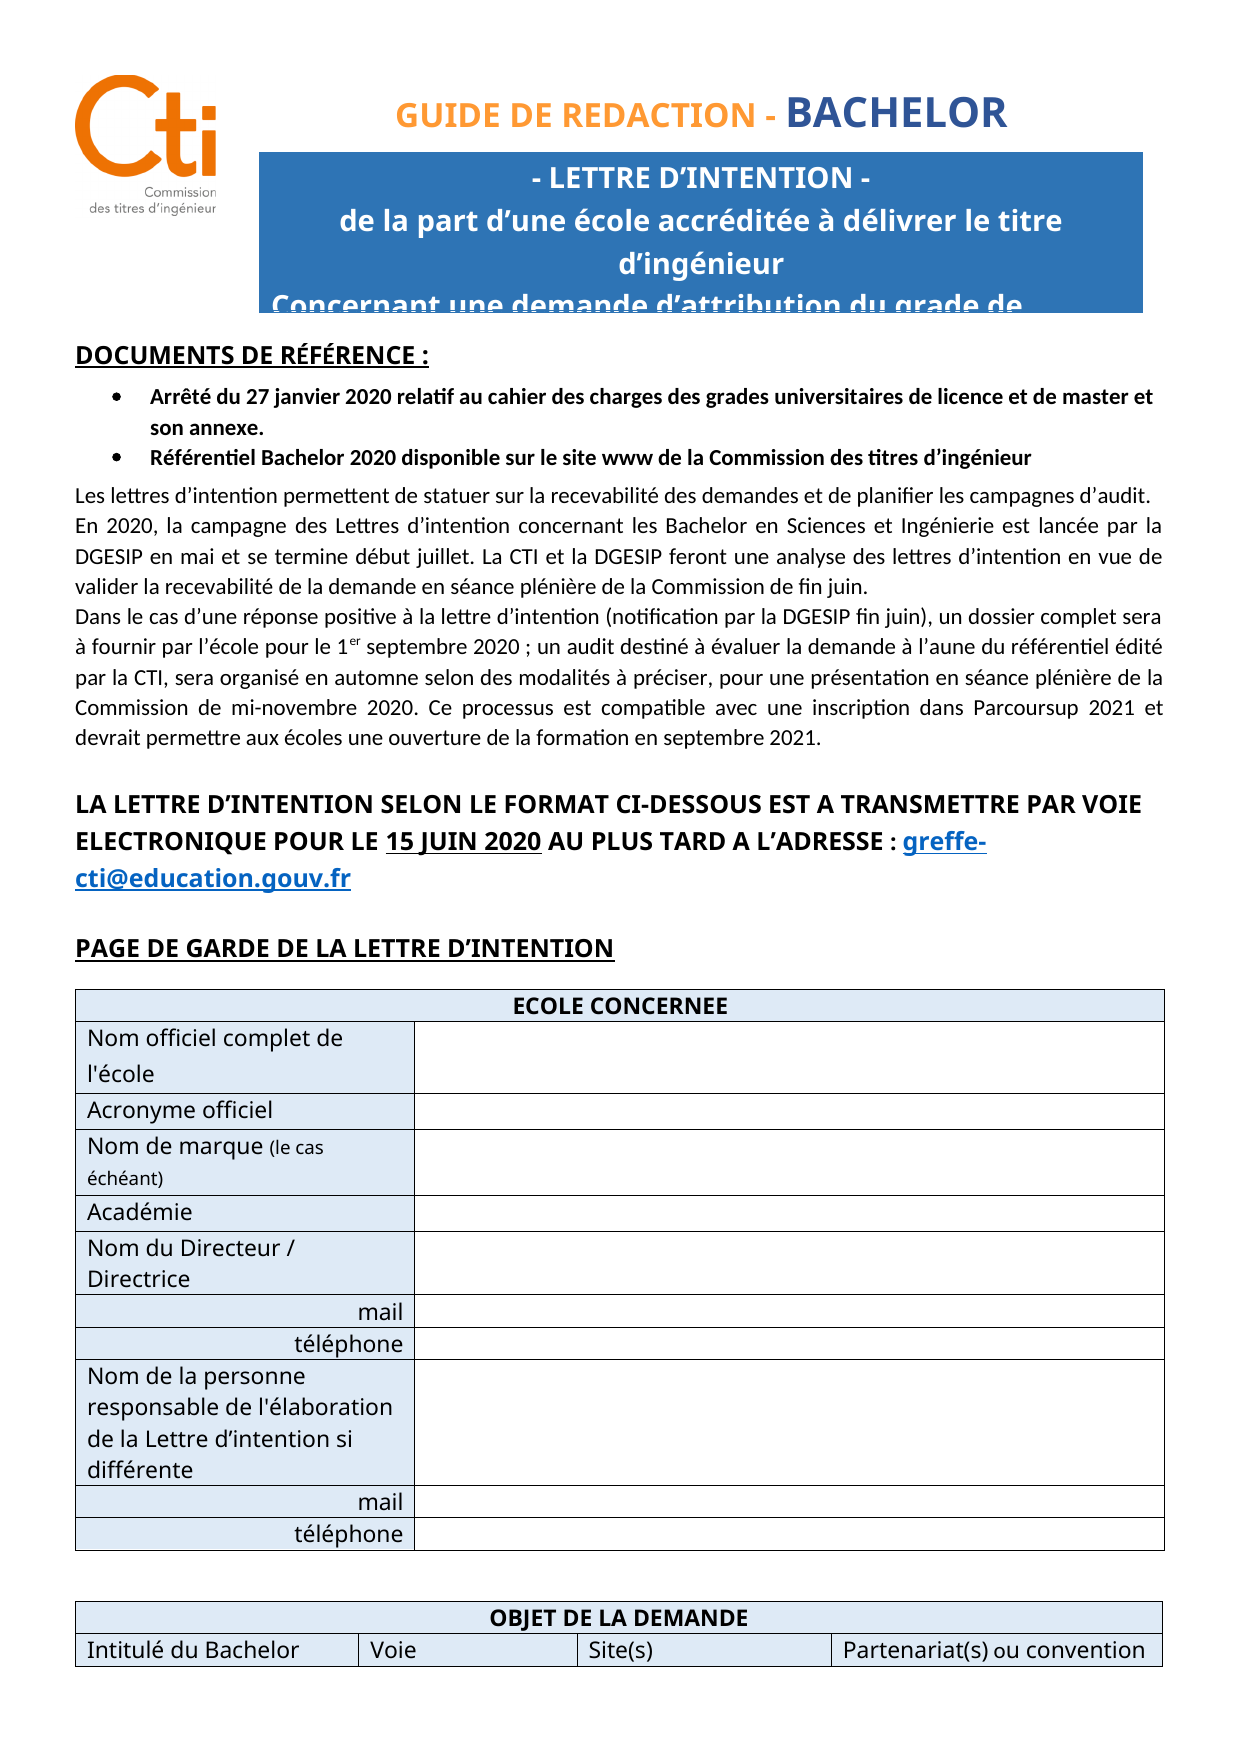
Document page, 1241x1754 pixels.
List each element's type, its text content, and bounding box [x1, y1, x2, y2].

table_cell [76, 1634, 358, 1666]
text Documents de rÉfÉrence : [75, 337, 1165, 371]
text En 2020, la campagne des Lettres d’intention concernant les Bachelor en Sciences et Ingénierie est lancée par la DGESIP en mai et se termine début juillet. La CTI et la DGESIP feront une analyse des lettres d’intention en vue de valider la recevabilité de la demande en séance plénière de la Commission de fin juin. [75, 512, 1165, 600]
text Les lettres d’intention permettent de statuer sur la recevabilité des demandes et de planifier les campagnes d’audit. [75, 481, 1165, 509]
table_cell Nom officiel complet de l'école [76, 1022, 414, 1093]
table_cell téléphone [76, 1328, 414, 1359]
table_cell Nom de la personne responsable de l'élaboration de la Lettre d’intention si différente [76, 1360, 414, 1485]
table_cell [359, 1634, 577, 1666]
table_cell [415, 1022, 1164, 1093]
table_cell Acronyme officiel [76, 1094, 414, 1129]
table_cell [415, 1232, 1164, 1294]
list Arrêté du 27 janvier 2020 relatif au cahier des charges des grades universitaires de licence et de master et son annexe. [112, 382, 1165, 441]
picture [75, 75, 216, 218]
table_cell mail [76, 1295, 414, 1327]
table_cell Nom de marque (le cas échéant) [76, 1130, 414, 1195]
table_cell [832, 1634, 1162, 1666]
table_cell [415, 1486, 1164, 1517]
text PAGE DE GARDE DE LA LETTRE D’INTENTION [75, 931, 1165, 965]
table_cell Nom du Directeur / Directrice [76, 1232, 414, 1294]
table_cell [415, 1295, 1164, 1327]
table_cell [415, 1360, 1164, 1485]
table_cell Académie [76, 1196, 414, 1231]
table_cell mail [76, 1486, 414, 1517]
text Dans le cas d’une réponse positive à la lettre d’intention (notification par la DGESIP fin juin), un dossier complet sera à fournir par l’école pour le 1er septembre 2020 ; un audit destiné à évaluer la demande à l’aune du référentiel édité par la CTI, sera organisé en automne selon des modalités à préciser, pour une présentation en séance plénière de la Commission de mi-novembre 2020. Ce processus est compatible avec une inscription dans Parcoursup 2021 et devrait permettre aux écoles une ouverture de la formation en septembre 2021. [75, 602, 1165, 751]
list Référentiel Bachelor 2020 disponible sur le site www de la Commission des titres d’ingénieur [112, 443, 1165, 471]
table_header ECOLE CONCERNEE [76, 990, 1164, 1021]
table_cell [415, 1130, 1164, 1195]
table_header OBJET DE LA DEMANDE [76, 1602, 1162, 1633]
table_cell [415, 1328, 1164, 1359]
table_cell téléphone [76, 1518, 414, 1549]
table_cell [415, 1518, 1164, 1549]
text LA LETTRE D’INTENTION SELON LE FORMAT CI-DESSOUS EST A TRANSMETTRE PAR VOIE ELECTRONIQUE POUR LE 15 JUIN 2020 AU PLUS TARD A L’ADRESSE : greffe-cti@education.gouv.fr [75, 787, 1165, 895]
table_cell [415, 1094, 1164, 1129]
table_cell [578, 1634, 831, 1666]
table_cell [415, 1196, 1164, 1231]
